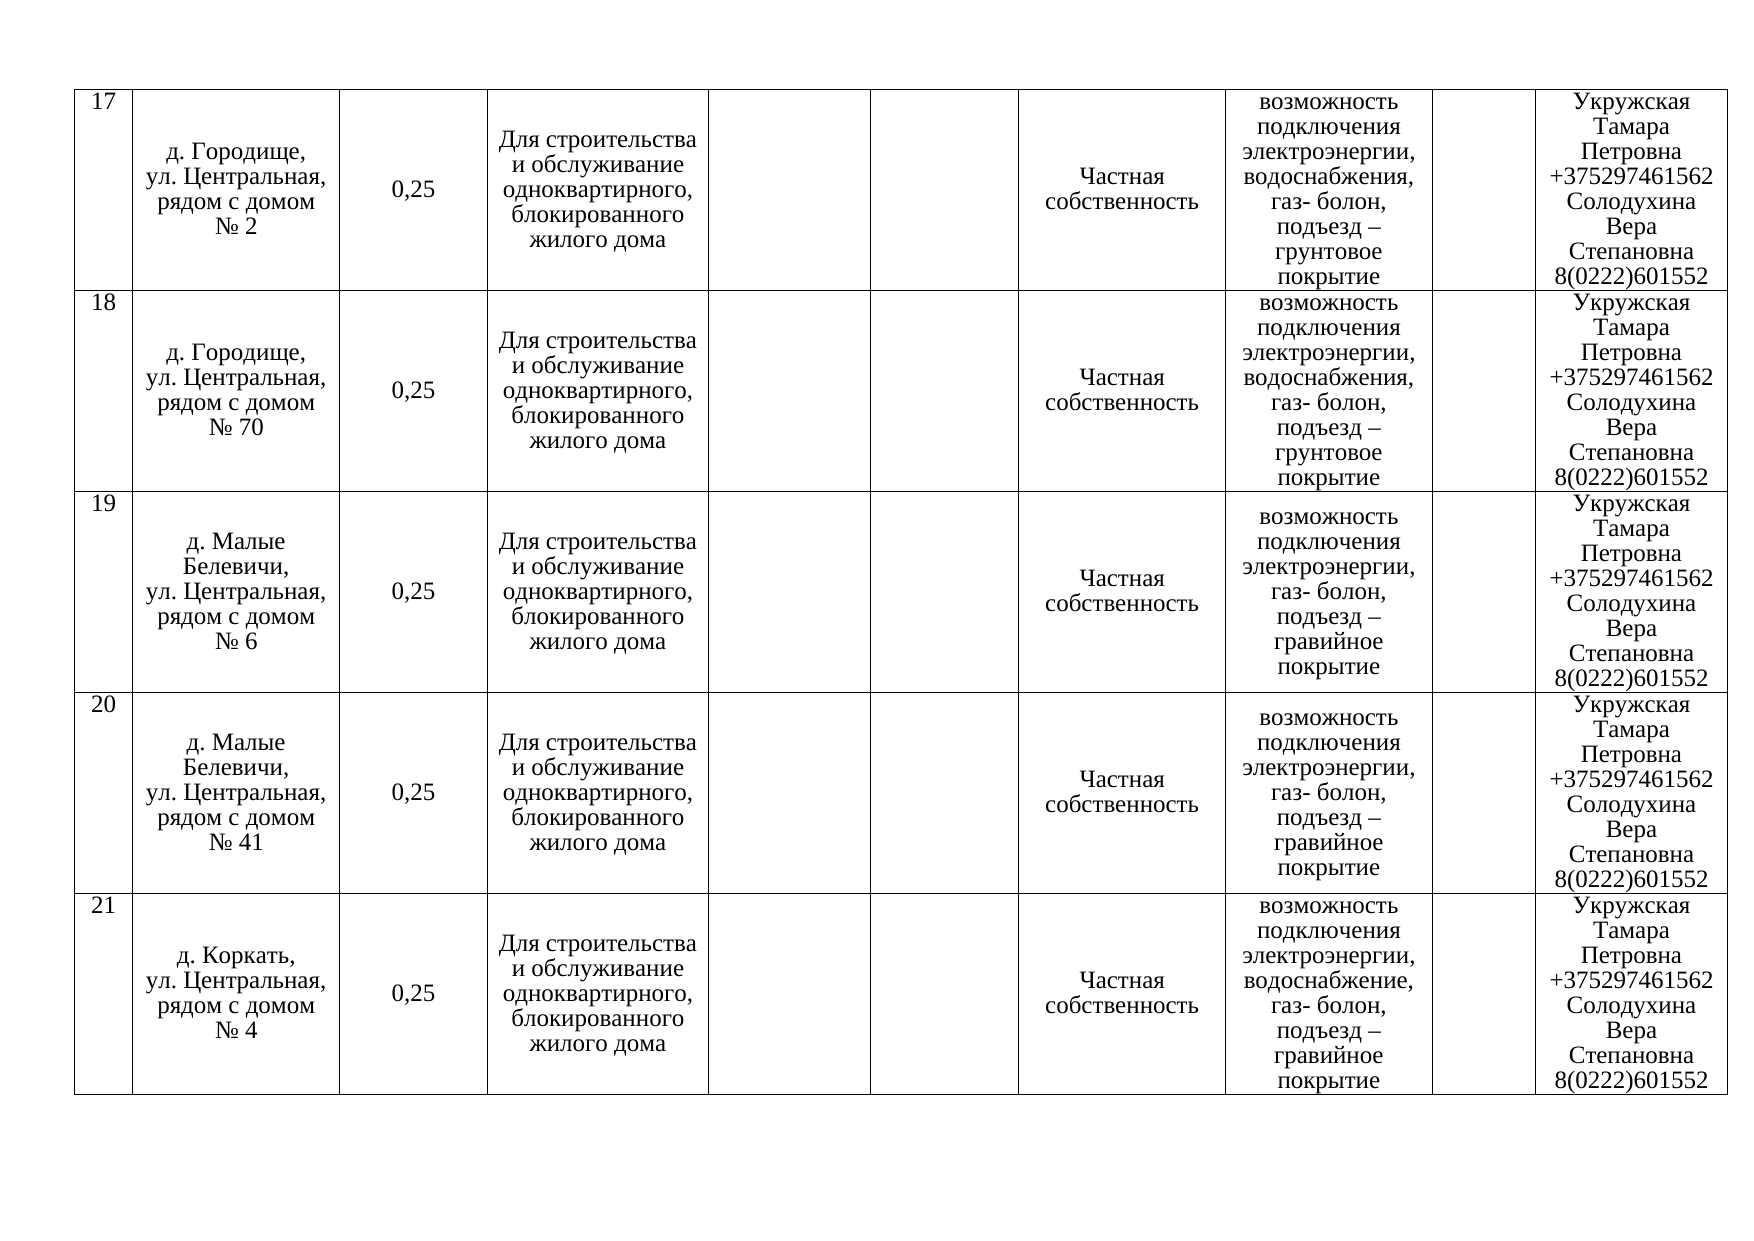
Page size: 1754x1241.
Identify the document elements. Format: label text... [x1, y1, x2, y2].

table_cell 0,25 [340, 693, 487, 893]
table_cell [1019, 894, 1225, 1094]
table_cell 0,25 [340, 291, 487, 491]
table_cell Укружская Тамара Петровна +375297461562 Солодухина Вера Степановна 8(0222)601552 [1536, 492, 1727, 692]
table_cell Для строительства и обслуживание одноквартирного, блокированного жилого дома [488, 693, 708, 893]
table_cell Укружская Тамара Петровна +375297461562 Солодухина Вера Степановна 8(0222)601552 [1536, 693, 1727, 893]
table_cell [1433, 492, 1535, 692]
table_cell д. Коркать, ул. Центральная, рядом с домом № 4 [133, 894, 339, 1094]
table_cell 21 [75, 894, 132, 1094]
table_cell д. Городище, ул. Центральная, рядом с домом № 70 [133, 291, 339, 491]
table_cell 0,25 [340, 492, 487, 692]
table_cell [1226, 894, 1432, 1094]
table_cell [871, 492, 1018, 692]
table_cell Частная собственность [1019, 693, 1225, 893]
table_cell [488, 894, 708, 1094]
table_cell возможность подключения электроэнергии, водоснабжения, газ- болон, подъезд – грунтовое покрытие [1226, 291, 1432, 491]
table_cell [871, 90, 1018, 290]
table_cell [709, 492, 870, 692]
table_cell Частная собственность [1019, 291, 1225, 491]
table_cell [709, 291, 870, 491]
table_cell 20 [75, 693, 132, 893]
table_cell Для строительства и обслуживание одноквартирного, блокированного жилого дома [488, 291, 708, 491]
table_cell д. Городище, ул. Центральная, рядом с домом № 2 [133, 90, 339, 290]
table_cell [1433, 693, 1535, 893]
table_cell [709, 894, 870, 1094]
table_cell [1433, 894, 1535, 1094]
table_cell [1019, 90, 1225, 290]
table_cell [488, 90, 708, 290]
table_cell [871, 693, 1018, 893]
table_cell возможность подключения электроэнергии, водоснабжения, газ- болон, подъезд – грунтовое покрытие [1226, 90, 1432, 290]
table_cell 19 [75, 492, 132, 692]
table_cell [1433, 291, 1535, 491]
table_cell Частная собственность [1019, 492, 1225, 692]
table_cell д. Малые Белевичи, ул. Центральная, рядом с домом № 6 [133, 492, 339, 692]
table_cell [871, 894, 1018, 1094]
table_cell Для строительства и обслуживание одноквартирного, блокированного жилого дома [488, 492, 708, 692]
table_cell [871, 291, 1018, 491]
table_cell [1536, 90, 1727, 290]
table_cell возможность подключения электроэнергии, газ- болон, подъезд – гравийное покрытие [1226, 492, 1432, 692]
table_cell возможность подключения электроэнергии, газ- болон, подъезд – гравийное покрытие [1226, 693, 1432, 893]
table_cell [1433, 90, 1535, 290]
table_cell 0,25 [340, 894, 487, 1094]
table_cell [709, 90, 870, 290]
table_cell 0,25 [340, 90, 487, 290]
table_cell [709, 693, 870, 893]
table_cell Укружская Тамара Петровна +375297461562 Солодухина Вера Степановна 8(0222)601552 [1536, 291, 1727, 491]
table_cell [1536, 894, 1727, 1094]
table_cell д. Малые Белевичи, ул. Центральная, рядом с домом № 41 [133, 693, 339, 893]
table_cell 17 [75, 90, 132, 290]
table_cell 18 [75, 291, 132, 491]
